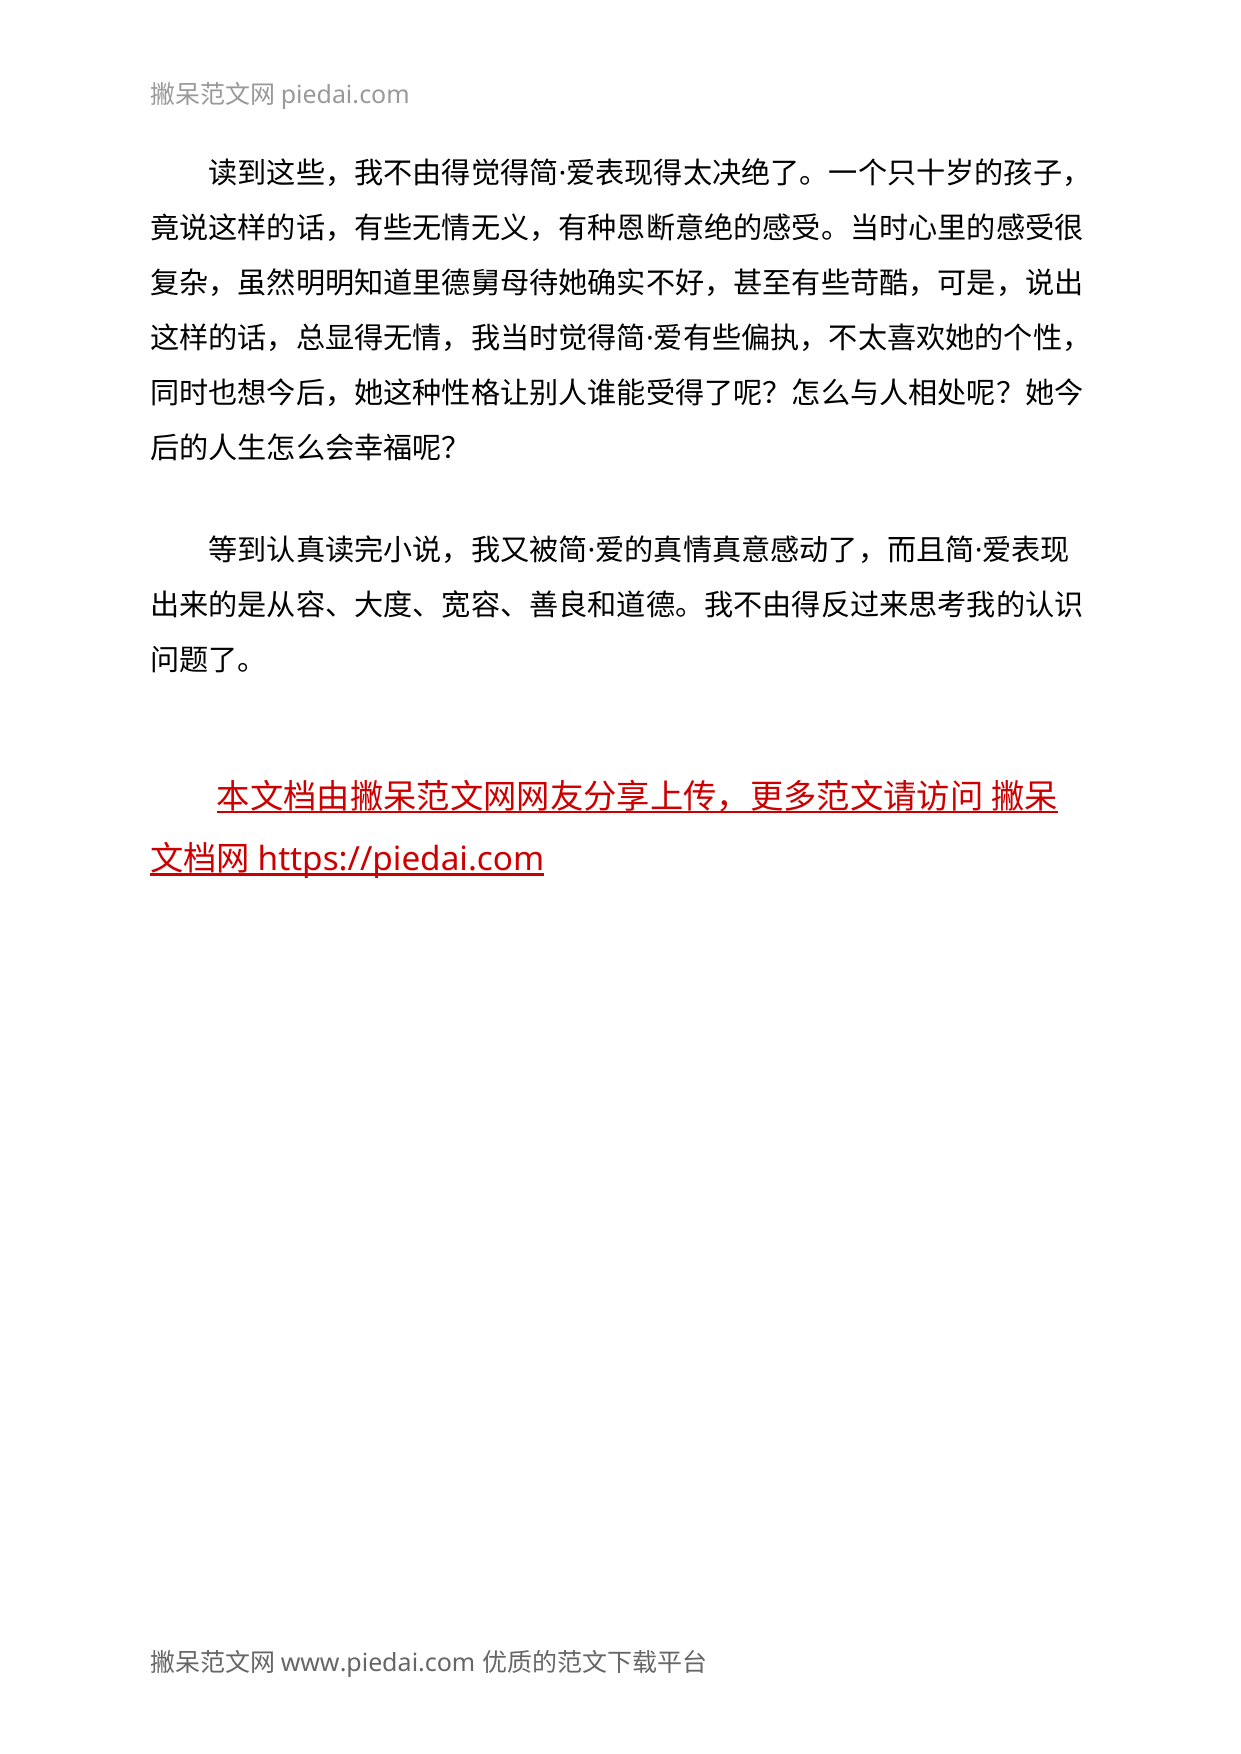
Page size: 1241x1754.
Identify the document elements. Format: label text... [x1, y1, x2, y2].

text 本文档由撇呆范文网网友分享上传，更多范文请访问 撇呆文档网 https://piedai.com [150, 769, 1090, 880]
text 读到这些，我不由得觉得简·爱表现得太决绝了。一个只十岁的孩子，竟说这样的话，有些无情无义，有种恩断意绝的感受。当时心里的感受很复杂，虽然明明知道里德舅母待她确实不好，甚至有些苛酷，可是，说出这样的话，总显得无情，我当时觉得简·爱有些偏执，不太喜欢她的个性，同时也想今后，她这种性格让别人谁能受得了呢？怎么与人相处呢？她今后的人生怎么会幸福呢？ [150, 150, 1090, 467]
text 等到认真读完小说，我又被简·爱的真情真意感动了，而且简·爱表现出来的是从容、大度、宽容、善良和道德。我不由得反过来思考我的认识问题了。 [150, 526, 1090, 679]
